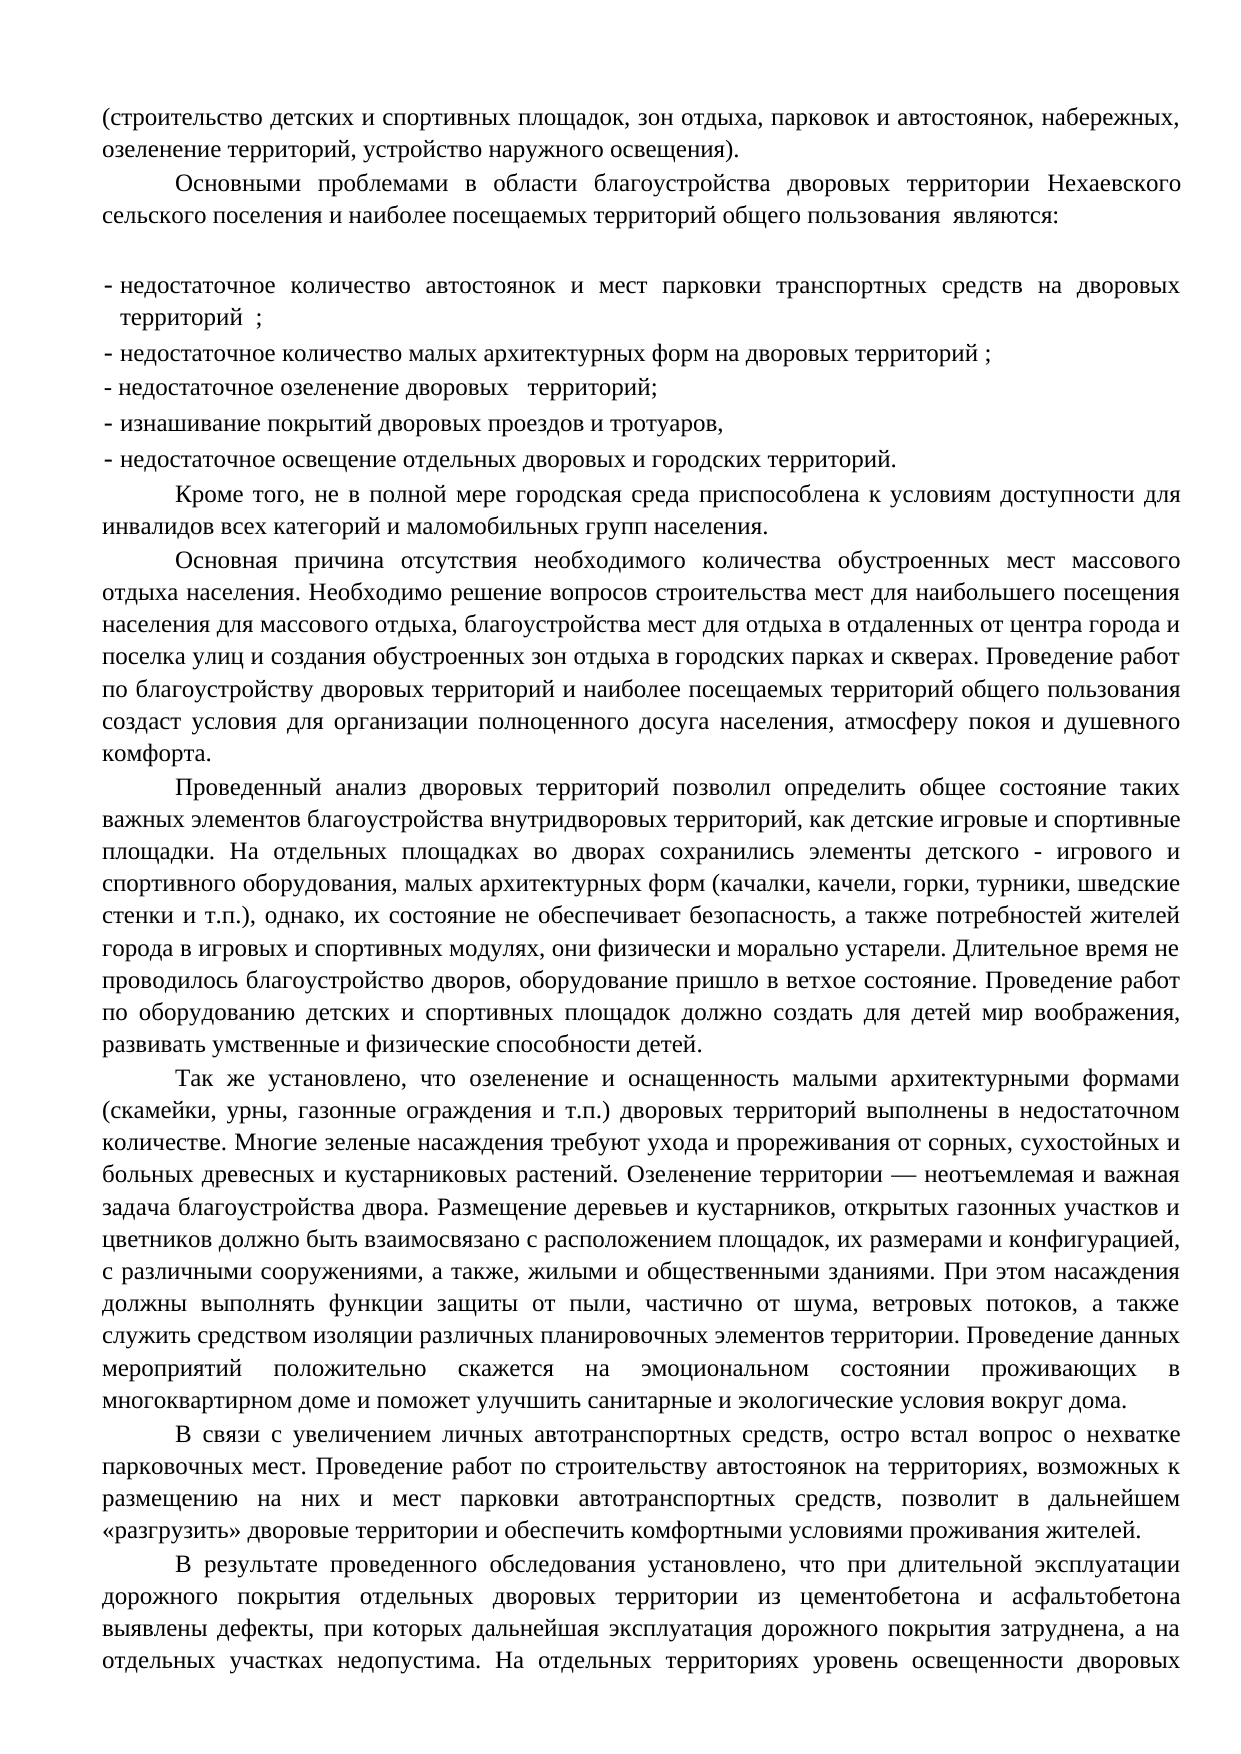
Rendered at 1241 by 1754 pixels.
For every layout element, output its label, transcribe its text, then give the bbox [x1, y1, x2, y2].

text Кроме того, не в полной мере городская среда приспособлена к условиям доступности для инвалидов всех категорий и маломобильных групп населения. [102, 479, 1181, 540]
list недостаточное количество автостоянок и мест парковки транспортных средств на дворовых территорий ; [103, 268, 1181, 331]
text Основная причина отсутствия необходимого количества обустроенных мест массового отдыха населения. Необходимо решение вопросов строительства мест для наибольшего посещения населения для массового отдыха, благоустройства мест для отдыха в отдаленных от центра города и поселка улиц и создания обустроенных зон отдыха в городских парках и скверах. Проведение работ по благоустройству дворовых территорий и наиболее посещаемых территорий общего пользования создаст условия для организации полноценного досуга населения, атмосферу покоя и душевного комфорта. [102, 545, 1181, 767]
list изнашивание покрытий дворовых проездов и тротуаров, [103, 406, 1181, 437]
text Проведенный анализ дворовых территорий позволил определить общее состояние таких важных элементов благоустройства внутридворовых территорий, как детские игровые и спортивные площадки. На отдельных площадках во дворах сохранились элементы детского - игрового и спортивного оборудования, малых архитектурных форм (качалки, качели, горки, турники, шведские стенки и т.п.), однако, их состояние не обеспечивает безопасность, а также потребностей жителей города в игровых и спортивных модулях, они физически и морально устарели. Длительное время не проводилось благоустройство дворов, оборудование пришло в ветхое состояние. Проведение работ по оборудованию детских и спортивных площадок должно создать для детей мир воображения, развивать умственные и физические способности детей. [102, 772, 1181, 1058]
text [102, 1549, 1181, 1674]
text В связи с увеличением личных автотранспортных средств, остро встал вопрос о нехватке парковочных мест. Проведение работ по строительству автостоянок на территориях, возможных к размещению на них и мест парковки автотранспортных средств, позволит в дальнейшем «разгрузить» дворовые территории и обеспечить комфортными условиями проживания жителей. [102, 1419, 1181, 1544]
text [102, 102, 1181, 163]
text - недостаточное озеленение дворовых территорий; [103, 372, 1181, 401]
text Основными проблемами в области благоустройства дворовых территории Нехаевского сельского поселения и наиболее посещаемых территорий общего пользования являются: [102, 168, 1181, 229]
text Так же установлено, что озеленение и оснащенность малыми архитектурными формами (скамейки, урны, газонные ограждения и т.п.) дворовых территорий выполнены в недостаточном количестве. Многие зеленые насаждения требуют ухода и прореживания от сорных, сухостойных и больных древесных и кустарниковых растений. Озеленение территории — неотъемлемая и важная задача благоустройства двора. Размещение деревьев и кустарников, открытых газонных участков и цветников должно быть взаимосвязано с расположением площадок, их размерами и конфигурацией, с различными сооружениями, а также, жилыми и общественными зданиями. При этом насаждения должны выполнять функции защиты от пыли, частично от шума, ветровых потоков, а также служить средством изоляции различных планировочных элементов территории. Проведение данных мероприятий положительно скажется на эмоциональном состоянии проживающих в многоквартирном доме и поможет улучшить санитарные и экологические условия вокруг дома. [102, 1063, 1181, 1414]
list недостаточное освещение отдельных дворовых и городских территорий. [103, 443, 1181, 474]
list недостаточное количество малых архитектурных форм на дворовых территорий ; [103, 336, 1181, 367]
